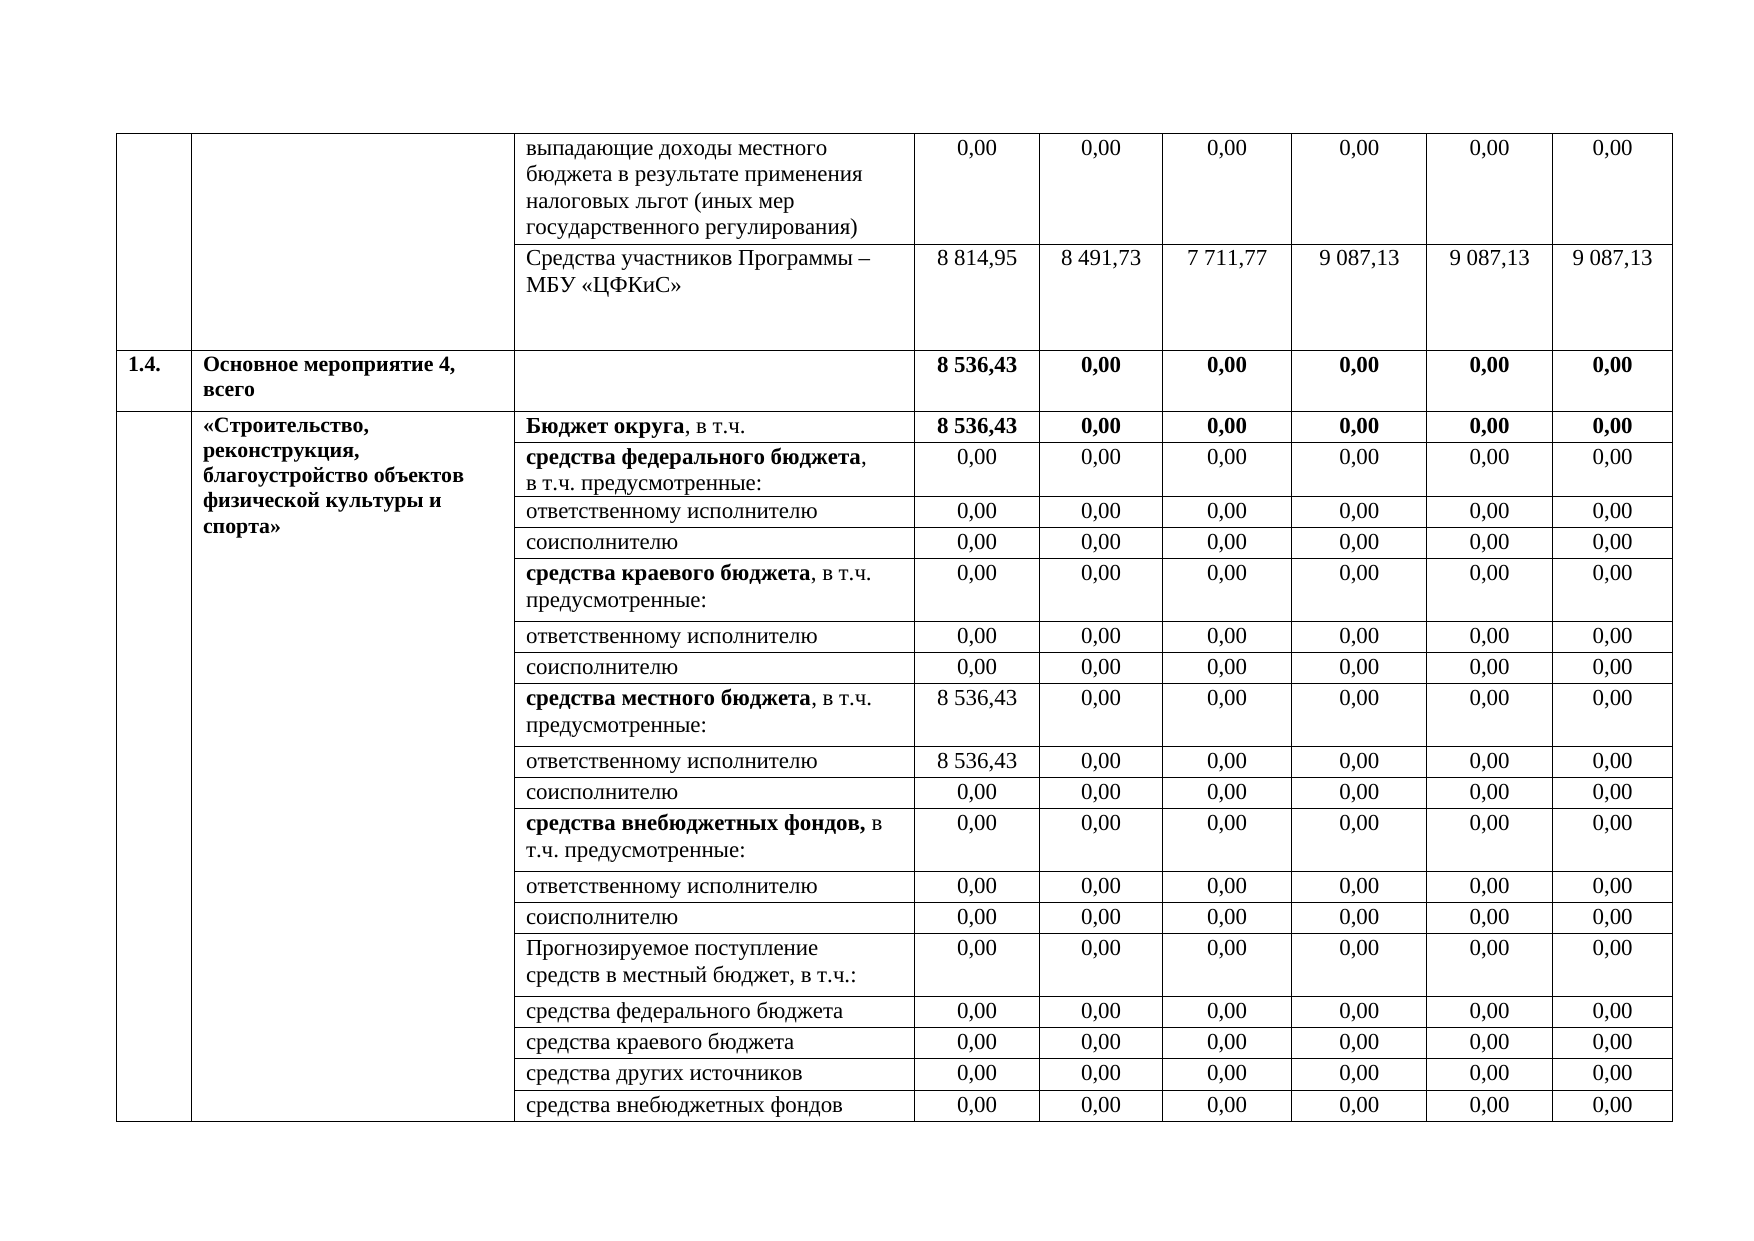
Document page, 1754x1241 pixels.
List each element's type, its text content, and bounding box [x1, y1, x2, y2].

table_cell 0,00 [915, 622, 1039, 652]
table_cell 8 536,43 [915, 747, 1039, 777]
table_cell 0,00 [1427, 351, 1552, 411]
table_cell 0,00 [915, 653, 1039, 683]
table_cell 0,00 [1163, 809, 1291, 871]
table_cell 0,00 [1427, 934, 1552, 996]
table_cell 8 536,43 [915, 351, 1039, 411]
table_cell 0,00 [1292, 934, 1426, 996]
table_cell 0,00 [1292, 778, 1426, 808]
table_cell 0,00 [1427, 497, 1552, 527]
table_cell 7 711,77 [1163, 245, 1291, 350]
table_cell ответственному исполнителю [515, 622, 914, 652]
table_cell ответственному исполнителю [515, 497, 914, 527]
table_cell 0,00 [1553, 1091, 1672, 1121]
table_cell 0,00 [1553, 684, 1672, 746]
table_cell 9 087,13 [1553, 245, 1672, 350]
table_cell 0,00 [1553, 559, 1672, 621]
table_cell 0,00 [1040, 559, 1162, 621]
table_cell 0,00 [915, 872, 1039, 902]
table_cell 0,00 [1553, 809, 1672, 871]
table_cell средства внебюджетных фондов [515, 1091, 914, 1121]
table_cell 8 536,43 [915, 684, 1039, 746]
table_cell 0,00 [1040, 443, 1162, 496]
table_cell 0,00 [1163, 351, 1291, 411]
table_cell 0,00 [1292, 528, 1426, 558]
table_cell средства федерального бюджета [515, 997, 914, 1027]
table_cell 0,00 [1553, 903, 1672, 933]
table_cell 0,00 [1292, 747, 1426, 777]
table_cell 0,00 [1427, 653, 1552, 683]
table_cell 0,00 [915, 1059, 1039, 1089]
table_cell средства местного бюджета, в т.ч. предусмотренные: [515, 684, 914, 746]
table_cell 0,00 [1040, 1091, 1162, 1121]
table_cell 8 536,43 [915, 412, 1039, 442]
table_cell 0,00 [1553, 622, 1672, 652]
table_cell 0,00 [1553, 653, 1672, 683]
table_cell 0,00 [1163, 134, 1291, 243]
table_cell 0,00 [1292, 903, 1426, 933]
table_cell соисполнителю [515, 528, 914, 558]
table_cell 0,00 [1163, 528, 1291, 558]
table_cell 0,00 [1427, 903, 1552, 933]
table_cell 0,00 [1040, 684, 1162, 746]
table_cell 0,00 [1040, 351, 1162, 411]
table_cell 0,00 [1163, 997, 1291, 1027]
table_cell 0,00 [1163, 872, 1291, 902]
table_cell 0,00 [1292, 412, 1426, 442]
table_cell 0,00 [1040, 412, 1162, 442]
table_cell [515, 351, 914, 411]
table_cell 0,00 [1292, 997, 1426, 1027]
table_cell 0,00 [1427, 747, 1552, 777]
table_cell 0,00 [1292, 1059, 1426, 1089]
table_cell 0,00 [1040, 809, 1162, 871]
table_cell 0,00 [1292, 809, 1426, 871]
table_cell 0,00 [1292, 497, 1426, 527]
table_cell 0,00 [1553, 1028, 1672, 1058]
table_cell 0,00 [1163, 1091, 1291, 1121]
table_cell 0,00 [915, 903, 1039, 933]
table_cell 0,00 [1163, 934, 1291, 996]
table_cell 0,00 [1163, 497, 1291, 527]
table_cell 0,00 [1040, 528, 1162, 558]
table_cell 0,00 [1163, 412, 1291, 442]
table_cell 0,00 [1292, 351, 1426, 411]
table_cell 0,00 [1292, 559, 1426, 621]
table_cell средства других источников [515, 1059, 914, 1089]
table_cell 0,00 [1040, 622, 1162, 652]
table_cell 0,00 [1553, 412, 1672, 442]
table_cell 0,00 [915, 1091, 1039, 1121]
table_cell 0,00 [1163, 778, 1291, 808]
table_cell 0,00 [1292, 443, 1426, 496]
table_cell 0,00 [1163, 747, 1291, 777]
table_cell 0,00 [1292, 684, 1426, 746]
table_cell 0,00 [1553, 351, 1672, 411]
table_cell 0,00 [1040, 997, 1162, 1027]
table_cell 0,00 [1040, 747, 1162, 777]
table_cell 0,00 [1292, 622, 1426, 652]
table_cell ответственному исполнителю [515, 747, 914, 777]
table_cell 0,00 [1553, 497, 1672, 527]
table_cell 0,00 [1427, 1091, 1552, 1121]
table_cell 0,00 [1163, 1028, 1291, 1058]
table_cell 0,00 [1553, 1059, 1672, 1089]
table_cell 0,00 [915, 134, 1039, 243]
table_cell 8 491,73 [1040, 245, 1162, 350]
table_cell 0,00 [1040, 497, 1162, 527]
table_cell 0,00 [1292, 1091, 1426, 1121]
table_cell 0,00 [915, 997, 1039, 1027]
table_cell 0,00 [915, 934, 1039, 996]
table_cell [117, 412, 191, 1121]
table_cell 0,00 [915, 1028, 1039, 1058]
table_cell 8 814,95 [915, 245, 1039, 350]
table_cell 0,00 [1427, 443, 1552, 496]
table_cell 0,00 [1427, 559, 1552, 621]
table_cell соисполнителю [515, 653, 914, 683]
table_cell 0,00 [1553, 872, 1672, 902]
table_cell 0,00 [1427, 1059, 1552, 1089]
table_cell Прогнозируемое поступление средств в местный бюджет, в т.ч.: [515, 934, 914, 996]
table_cell 0,00 [1427, 778, 1552, 808]
table_cell 0,00 [1427, 412, 1552, 442]
table_cell ответственному исполнителю [515, 872, 914, 902]
table_cell 0,00 [1553, 778, 1672, 808]
table_cell средства внебюджетных фондов, в т.ч. предусмотренные: [515, 809, 914, 871]
table_cell 0,00 [1163, 684, 1291, 746]
table_cell 0,00 [1427, 528, 1552, 558]
table_cell 0,00 [915, 443, 1039, 496]
table_cell 0,00 [1163, 443, 1291, 496]
table_cell 0,00 [1553, 934, 1672, 996]
table_cell 0,00 [1427, 809, 1552, 871]
table_cell Бюджет округа, в т.ч. [515, 412, 914, 442]
table_cell соисполнителю [515, 778, 914, 808]
table_cell 9 087,13 [1292, 245, 1426, 350]
table_cell 0,00 [1040, 1028, 1162, 1058]
table_cell 0,00 [1427, 997, 1552, 1027]
table_cell средства краевого бюджета, в т.ч. предусмотренные: [515, 559, 914, 621]
table_cell Средства участников Программы – МБУ «ЦФКиС» [515, 245, 914, 350]
table_cell 0,00 [1427, 1028, 1552, 1058]
table_cell 0,00 [1040, 934, 1162, 996]
table_cell 0,00 [1553, 134, 1672, 243]
table_cell 0,00 [1163, 622, 1291, 652]
table_cell 1.4. [117, 351, 191, 411]
table_cell 0,00 [915, 528, 1039, 558]
table_cell средства федерального бюджета, в т.ч. предусмотренные: [515, 443, 914, 496]
table_cell 0,00 [1163, 559, 1291, 621]
table_cell соисполнителю [515, 903, 914, 933]
table_cell 0,00 [1040, 778, 1162, 808]
table_cell «Строительство, реконструкция, благоустройство объектов физической культуры и спорта» [192, 412, 514, 1121]
table_cell 0,00 [1163, 653, 1291, 683]
table_cell 0,00 [1553, 528, 1672, 558]
table_cell 0,00 [1427, 872, 1552, 902]
table_cell 0,00 [1040, 134, 1162, 243]
table_cell 0,00 [1040, 872, 1162, 902]
table_cell 0,00 [1040, 903, 1162, 933]
table_cell 0,00 [1553, 997, 1672, 1027]
table_cell 0,00 [1040, 1059, 1162, 1089]
table_cell 0,00 [1040, 653, 1162, 683]
table_cell 0,00 [1292, 1028, 1426, 1058]
table_cell 0,00 [1163, 1059, 1291, 1089]
table_cell 0,00 [915, 778, 1039, 808]
table_cell 0,00 [1292, 872, 1426, 902]
table_cell 0,00 [1427, 622, 1552, 652]
table_cell 9 087,13 [1427, 245, 1552, 350]
table_cell 0,00 [915, 809, 1039, 871]
table_cell 0,00 [915, 559, 1039, 621]
table_cell средства краевого бюджета [515, 1028, 914, 1058]
table_cell 0,00 [1292, 653, 1426, 683]
table_cell 0,00 [1163, 903, 1291, 933]
table_cell Основное мероприятие 4, всего [192, 351, 514, 411]
table_cell 0,00 [1292, 134, 1426, 243]
table_cell 0,00 [915, 497, 1039, 527]
table_cell 0,00 [1553, 747, 1672, 777]
table_cell 0,00 [1427, 134, 1552, 243]
table_cell 0,00 [1427, 684, 1552, 746]
table_cell выпадающие доходы местного бюджета в результате применения налоговых льгот (иных мер государственного регулирования) [515, 134, 914, 243]
table_cell 0,00 [1553, 443, 1672, 496]
